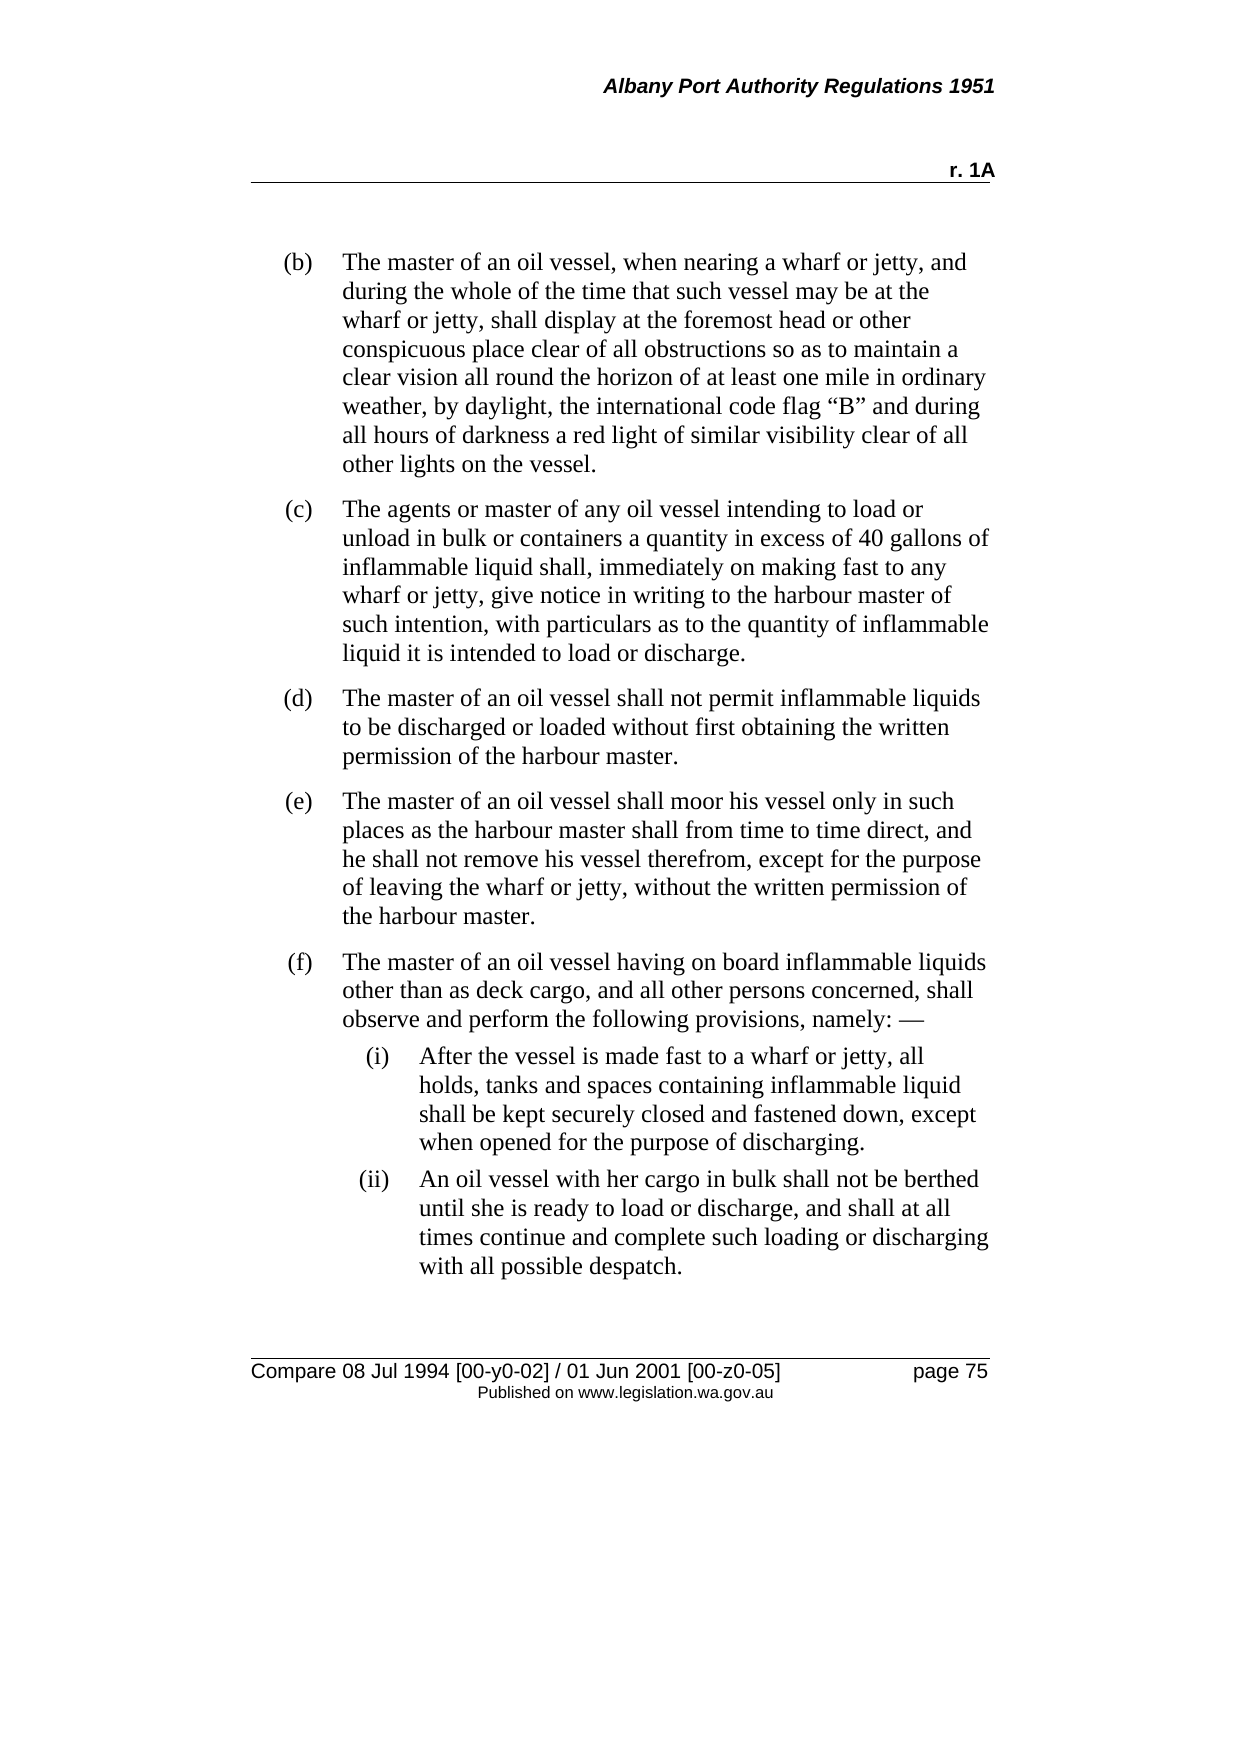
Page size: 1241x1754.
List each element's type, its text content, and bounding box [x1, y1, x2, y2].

text (c) The agents or master of any oil vessel intending to load or unload in bulk or containers a quantity in excess of 40 gallons of inflammable liquid shall, immediately on making fast to any wharf or jetty, give notice in writing to the harbour master of such intention, with particulars as to the quantity of inflammable liquid it is intended to load or discharge. [251, 494, 990, 667]
text (b) The master of an oil vessel, when nearing a wharf or jetty, and during the whole of the time that such vessel may be at the wharf or jetty, shall display at the foremost head or other conspicuous place clear of all obstructions so as to maintain a clear vision all round the horizon of at least one mile in ordinary weather, by daylight, the international code flag “B” and during all hours of darkness a red light of similar visibility clear of all other lights on the vessel. [251, 247, 990, 477]
text (ii) An oil vessel with her cargo in bulk shall not be berthed until she is ready to load or discharge, and shall at all times continue and complete such loading or discharging with all possible despatch. [251, 1164, 990, 1279]
text (e) The master of an oil vessel shall moor his vessel only in such places as the harbour master shall from time to time direct, and he shall not remove his vessel therefrom, except for the purpose of leaving the wharf or jetty, without the written permission of the harbour master. [251, 786, 990, 930]
text (f) The master of an oil vessel having on board inflammable liquids other than as deck cargo, and all other persons concerned, shall observe and perform the following provisions, namely: — [251, 947, 990, 1033]
text (i) After the vessel is made fast to a wharf or jetty, all holds, tanks and spaces containing inflammable liquid shall be kept securely closed and fastened down, except when opened for the purpose of discharging. [251, 1041, 990, 1156]
text (d) The master of an oil vessel shall not permit inflammable liquids to be discharged or loaded without first obtaining the written permission of the harbour master. [251, 683, 990, 769]
